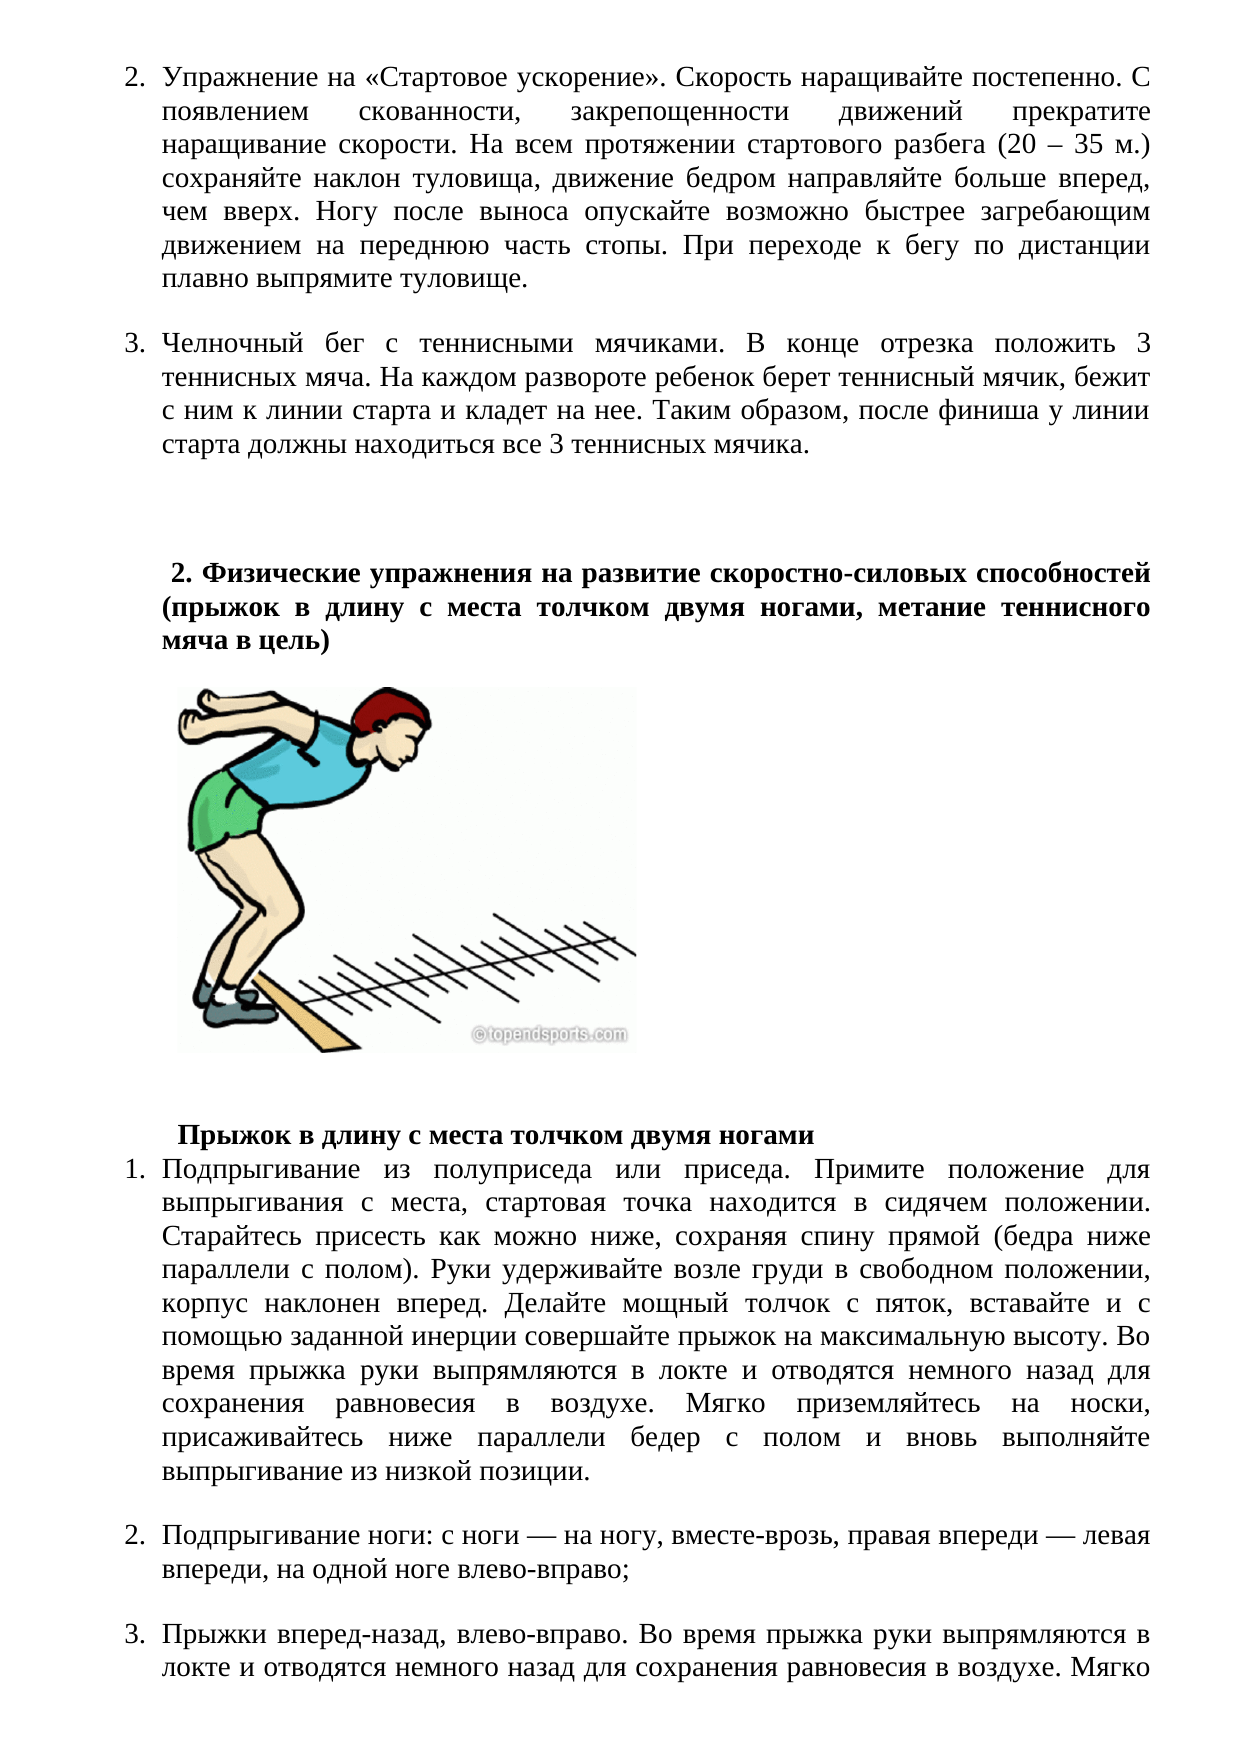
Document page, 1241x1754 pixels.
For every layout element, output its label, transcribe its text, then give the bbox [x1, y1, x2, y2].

text 2. Физические упражнения на развитие скоростно-силовых способностей (прыжок в длину с места толчком двумя ногами, метание теннисного мяча в цель) [162, 555, 1152, 656]
list Подпрыгивание из полуприседа или приседа. Примите положение для выпрыгивания с места, стартовая точка находится в сидячем положении. Старайтесь присесть как можно ниже, сохраняя спину прямой (бедра ниже параллели с полом). Руки удерживайте возле груди в свободном положении, корпус наклонен вперед. Делайте мощный толчок с пяток, вставайте и с помощью заданной инерции совершайте прыжок на максимальную высоту. Во время прыжка руки выпрямляются в локте и отводятся немного назад для сохранения равновесия в воздухе. Мягко приземляйтесь на носки, присаживайтесь ниже параллели бедер с полом и вновь выполняйте выпрыгивание из низкой позиции. [124, 1151, 1152, 1486]
list Челночный бег с теннисными мячиками. В конце отрезка положить 3 теннисных мяча. На каждом развороте ребенок берет теннисный мячик, бежит с ним к линии старта и кладет на нее. Таким образом, после финиша у линии старта должны находиться все 3 теннисных мячика. [124, 325, 1152, 459]
text Прыжок в длину с места толчком двумя ногами [177, 1117, 1152, 1151]
list Упражнение на «Стартовое ускорение». Скорость наращивайте постепенно. С появлением скованности, закрепощенности движений прекратите наращивание скорости. На всем протяжении стартового разбега (20 – 35 м.) сохраняйте наклон туловища, движение бедром направляйте больше вперед, чем вверх. Ногу после выноса опускайте возможно быстрее загребающим движением на переднюю часть стопы. При переходе к бегу по дистанции плавно выпрямите туловище. [124, 59, 1152, 294]
list Подпрыгивание ноги: с ноги — на ногу, вместе-врозь, правая впереди — левая впереди, на одной ноге влево-вправо; [124, 1517, 1152, 1584]
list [124, 1616, 1152, 1683]
picture [177, 687, 637, 1053]
